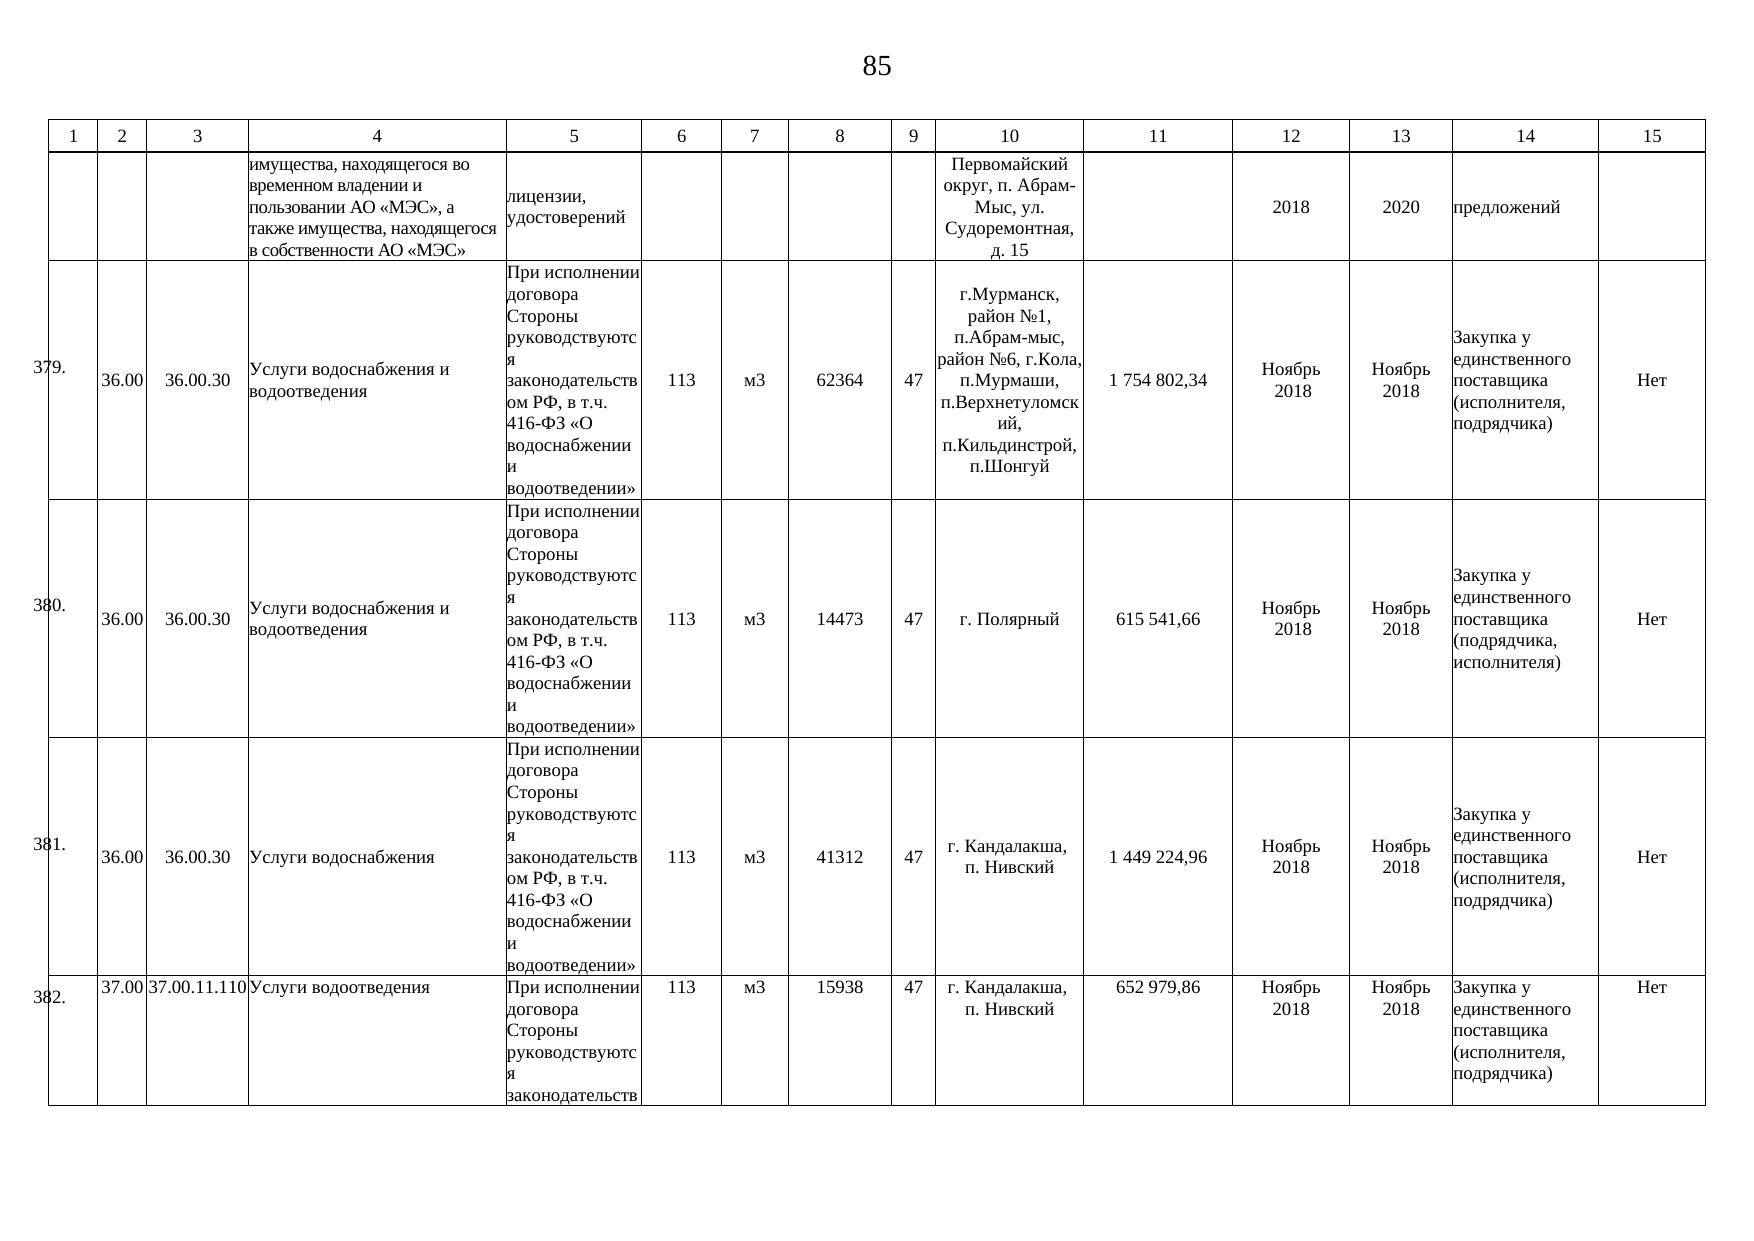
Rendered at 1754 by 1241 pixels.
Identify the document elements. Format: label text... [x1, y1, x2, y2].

table_header 11 [1084, 120, 1232, 151]
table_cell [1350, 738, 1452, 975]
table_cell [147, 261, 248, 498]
table_header 4 [249, 120, 506, 151]
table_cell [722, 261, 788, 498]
table_header 5 [507, 120, 641, 151]
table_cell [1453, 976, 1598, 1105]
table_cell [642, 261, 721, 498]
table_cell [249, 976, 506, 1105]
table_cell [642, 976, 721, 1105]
table_header 13 [1350, 120, 1452, 151]
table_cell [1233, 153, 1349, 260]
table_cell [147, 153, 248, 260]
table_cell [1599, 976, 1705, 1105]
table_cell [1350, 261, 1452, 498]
table_header 1 [49, 120, 97, 151]
table_header 6 [642, 120, 721, 151]
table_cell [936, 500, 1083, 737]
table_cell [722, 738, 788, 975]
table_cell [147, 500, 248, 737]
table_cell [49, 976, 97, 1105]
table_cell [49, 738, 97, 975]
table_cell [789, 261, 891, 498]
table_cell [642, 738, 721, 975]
table_header 12 [1233, 120, 1349, 151]
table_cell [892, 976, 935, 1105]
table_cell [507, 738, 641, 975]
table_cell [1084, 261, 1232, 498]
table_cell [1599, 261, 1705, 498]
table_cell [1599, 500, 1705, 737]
table_header 10 [936, 120, 1083, 151]
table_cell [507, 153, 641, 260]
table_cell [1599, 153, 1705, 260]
table_header 2 [98, 120, 146, 151]
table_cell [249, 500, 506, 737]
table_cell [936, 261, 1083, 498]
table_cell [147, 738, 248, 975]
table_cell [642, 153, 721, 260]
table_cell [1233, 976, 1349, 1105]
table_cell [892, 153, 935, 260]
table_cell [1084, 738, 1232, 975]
table_header 9 [892, 120, 935, 151]
table_header 7 [722, 120, 788, 151]
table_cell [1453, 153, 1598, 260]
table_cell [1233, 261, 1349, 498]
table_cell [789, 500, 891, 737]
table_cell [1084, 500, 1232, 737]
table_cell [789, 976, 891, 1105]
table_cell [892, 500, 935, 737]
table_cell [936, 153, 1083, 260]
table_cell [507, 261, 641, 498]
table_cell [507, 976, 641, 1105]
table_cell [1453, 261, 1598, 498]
table_header 15 [1599, 120, 1705, 151]
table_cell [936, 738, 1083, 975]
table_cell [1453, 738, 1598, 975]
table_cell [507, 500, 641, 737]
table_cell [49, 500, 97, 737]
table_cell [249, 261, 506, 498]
table_header 3 [147, 120, 248, 151]
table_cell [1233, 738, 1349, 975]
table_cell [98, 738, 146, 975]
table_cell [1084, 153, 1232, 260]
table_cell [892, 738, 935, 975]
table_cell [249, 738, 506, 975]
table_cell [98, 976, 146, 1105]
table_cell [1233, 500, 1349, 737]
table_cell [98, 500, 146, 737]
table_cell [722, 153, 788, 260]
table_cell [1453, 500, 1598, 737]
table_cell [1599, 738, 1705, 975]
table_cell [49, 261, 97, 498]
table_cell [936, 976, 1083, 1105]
table_header 8 [789, 120, 891, 151]
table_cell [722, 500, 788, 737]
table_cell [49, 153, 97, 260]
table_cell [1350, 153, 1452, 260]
table_header 14 [1453, 120, 1598, 151]
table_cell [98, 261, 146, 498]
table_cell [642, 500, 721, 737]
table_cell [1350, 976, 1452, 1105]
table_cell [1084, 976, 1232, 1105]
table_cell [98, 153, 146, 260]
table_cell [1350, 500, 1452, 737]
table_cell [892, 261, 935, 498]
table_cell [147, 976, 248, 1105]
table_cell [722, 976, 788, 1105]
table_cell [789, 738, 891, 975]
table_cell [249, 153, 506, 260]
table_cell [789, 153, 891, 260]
